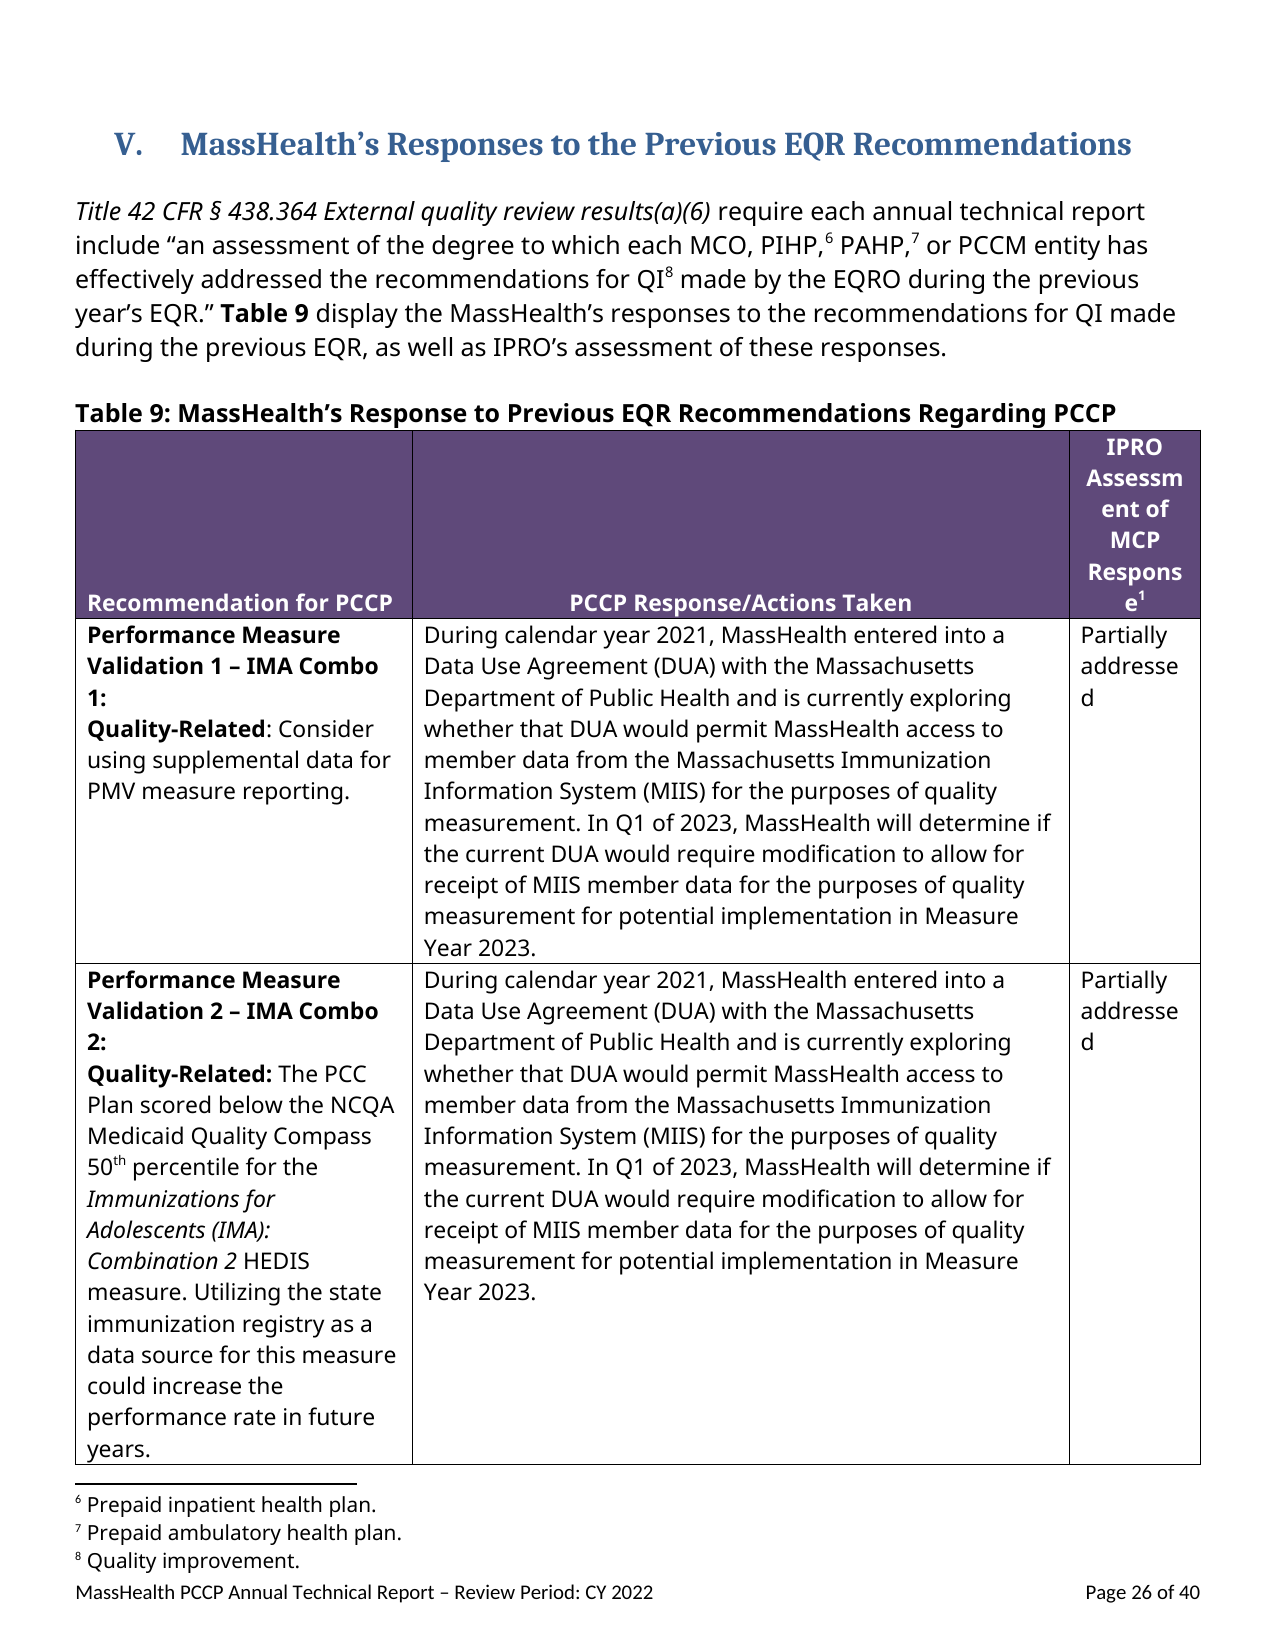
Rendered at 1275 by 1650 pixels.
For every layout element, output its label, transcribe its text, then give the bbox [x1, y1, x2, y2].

table_cell Partially addressed [1070, 619, 1200, 963]
subtitle MassHealth’s Responses to the Previous EQR Recommendations [75, 125, 1200, 163]
table_cell Partially addressed [1070, 964, 1200, 1464]
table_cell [76, 964, 412, 1464]
text Title 42 CFR § 438.364 External quality review results(a)(6) require each annual technical report include “an assessment of the degree to which each MCO, PIHP, PAHP, or PCCM entity has effectively addressed the recommendations for QI made by the EQRO during the previous year’s EQR.” Table 9 display the MassHealth’s responses to the recommendations for QI made during the previous EQR, as well as IPRO’s assessment of these responses. [75, 194, 1200, 364]
text Table 9: MassHealth’s Response to Previous EQR Recommendations Regarding PCCP [75, 395, 1200, 429]
table_cell Performance Measure Validation 1 – IMA Combo 1: Quality-Related: Consider using supplemental data for PMV measure reporting. [76, 619, 412, 963]
table_header Recommendation for PCCP [76, 431, 412, 618]
table_header IPRO Assessment of MCP Response1 [1070, 431, 1200, 618]
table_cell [413, 964, 1069, 1464]
table_header PCCP Response/Actions Taken [413, 431, 1069, 618]
